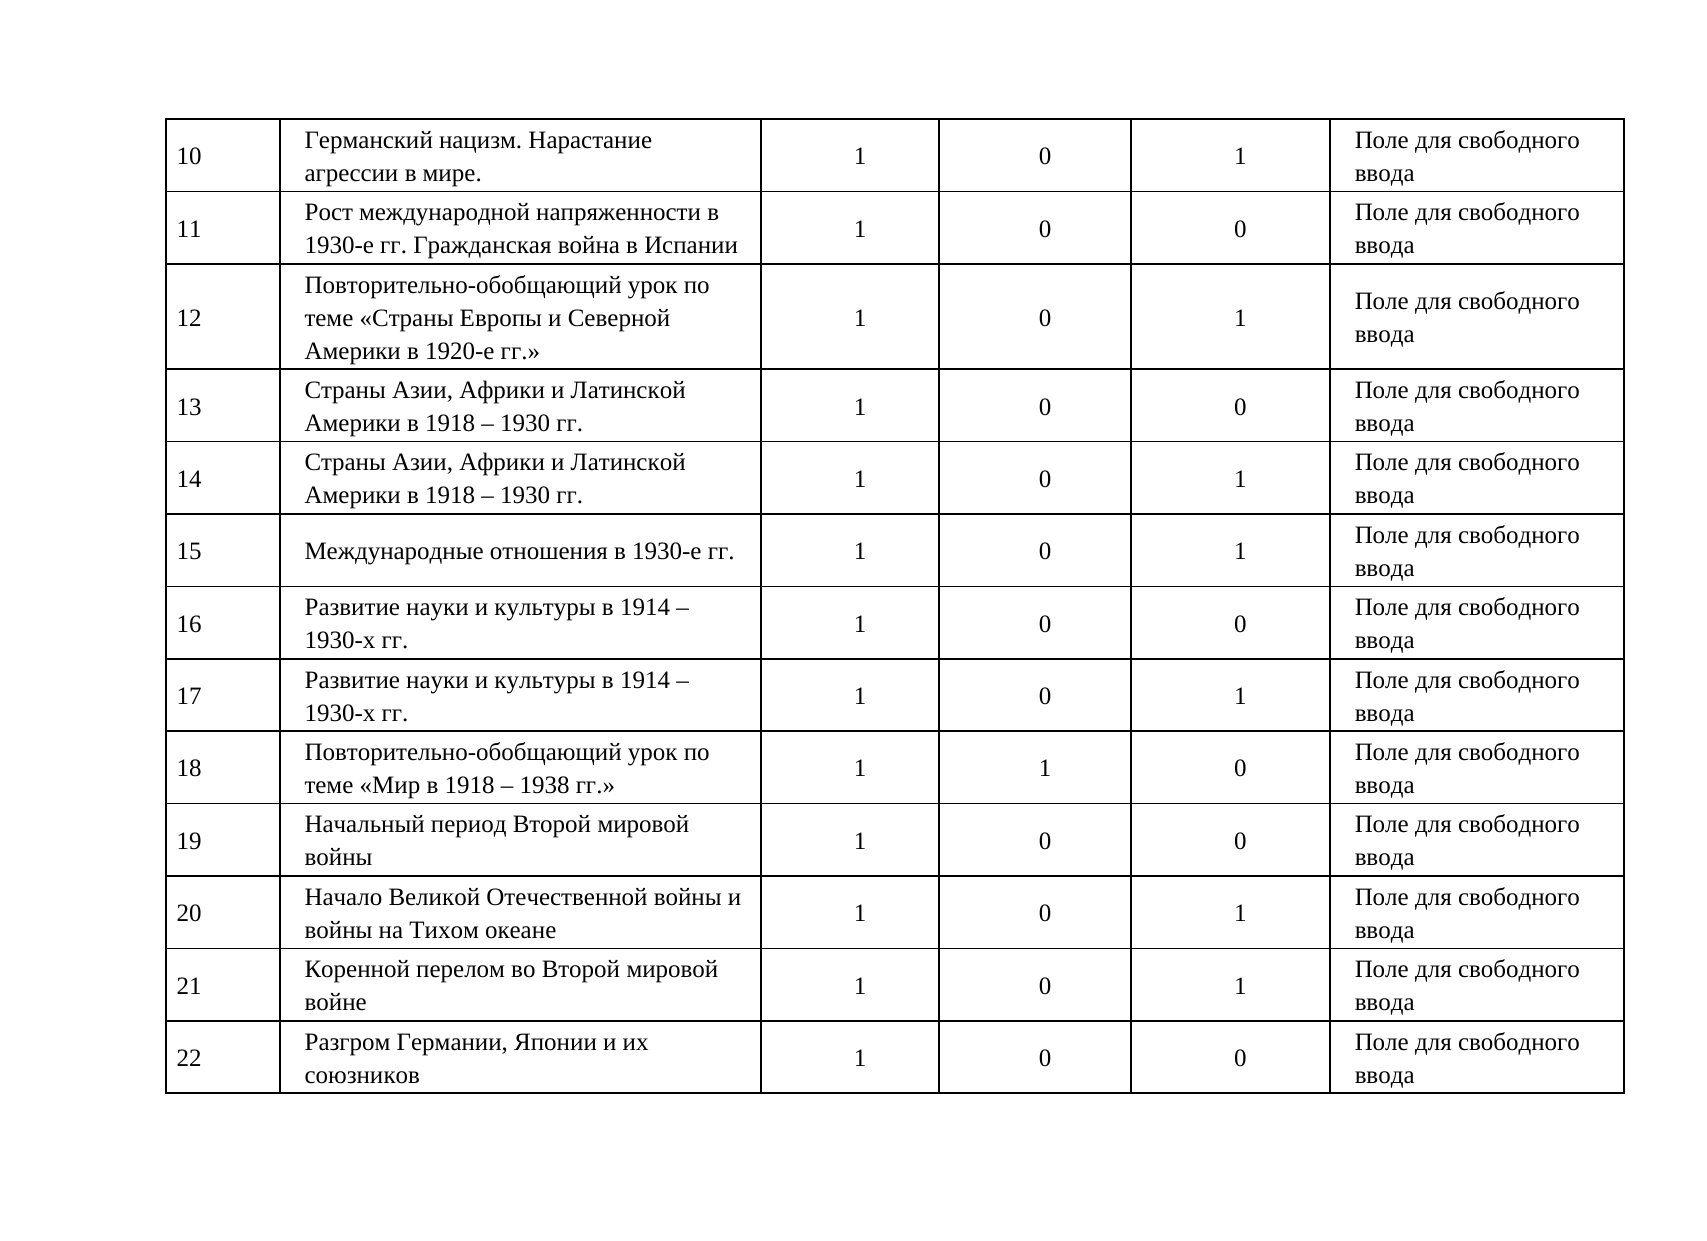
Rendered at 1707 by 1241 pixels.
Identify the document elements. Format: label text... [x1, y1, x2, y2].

table_cell Международные отношения в 1930-е гг. [281, 515, 760, 586]
table_cell 1 [762, 515, 938, 586]
table_cell 0 [940, 1022, 1130, 1092]
table_cell 21 [167, 949, 279, 1020]
table_cell Поле для свободного ввода [1331, 192, 1623, 263]
table_cell 12 [167, 265, 279, 368]
table_cell 1 [1132, 660, 1329, 730]
table_cell 0 [940, 265, 1130, 368]
table_cell Повторительно-обобщающий урок по теме «Мир в 1918 – 1938 гг.» [281, 732, 760, 803]
table_cell Поле для свободного ввода [1331, 370, 1623, 441]
table_cell Начальный период Второй мировой войны [281, 804, 760, 875]
table_cell Страны Азии, Африки и Латинской Америки в 1918 – 1930 гг. [281, 370, 760, 441]
table_cell 0 [1132, 370, 1329, 441]
table_cell 1 [762, 877, 938, 947]
table_cell 1 [762, 120, 938, 191]
table_cell 0 [1132, 1022, 1329, 1092]
table_cell Развитие науки и культуры в 1914 – 1930-х гг. [281, 587, 760, 658]
table_cell 1 [1132, 515, 1329, 586]
table_cell 1 [762, 265, 938, 368]
table_cell 1 [1132, 120, 1329, 191]
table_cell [1331, 1022, 1623, 1092]
table_cell 1 [762, 1022, 938, 1092]
table_cell 1 [762, 587, 938, 658]
table_cell 1 [762, 732, 938, 803]
table_cell 0 [940, 660, 1130, 730]
table_cell 15 [167, 515, 279, 586]
table_cell Поле для свободного ввода [1331, 949, 1623, 1020]
table_cell 10 [167, 120, 279, 191]
table_cell 1 [762, 370, 938, 441]
table_cell 19 [167, 804, 279, 875]
table_cell 1 [762, 804, 938, 875]
table_cell 0 [1132, 804, 1329, 875]
table_cell 0 [940, 120, 1130, 191]
table_cell Поле для свободного ввода [1331, 877, 1623, 947]
table_cell 0 [940, 587, 1130, 658]
table_cell 0 [940, 949, 1130, 1020]
table_cell 0 [940, 442, 1130, 513]
table_cell 13 [167, 370, 279, 441]
table_cell 0 [940, 515, 1130, 586]
table_cell 1 [1132, 265, 1329, 368]
table_cell Развитие науки и культуры в 1914 – 1930-х гг. [281, 660, 760, 730]
table_cell 1 [762, 442, 938, 513]
table_cell 11 [167, 192, 279, 263]
table_cell 0 [1132, 192, 1329, 263]
table_cell Повторительно-обобщающий урок по теме «Страны Европы и Северной Америки в 1920-е гг.» [281, 265, 760, 368]
table_cell Начало Великой Отечественной войны и войны на Тихом океане [281, 877, 760, 947]
table_cell Рост международной напряженности в 1930-е гг. Гражданская война в Испании [281, 192, 760, 263]
table_cell Поле для свободного ввода [1331, 265, 1623, 368]
table_cell 1 [762, 660, 938, 730]
table_cell 16 [167, 587, 279, 658]
table_cell 20 [167, 877, 279, 947]
table_cell Разгром Германии, Японии и их союзников [281, 1022, 760, 1092]
table_cell 0 [940, 192, 1130, 263]
table_cell 22 [167, 1022, 279, 1092]
table_cell 0 [940, 804, 1130, 875]
table_cell 1 [1132, 949, 1329, 1020]
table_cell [1331, 120, 1623, 191]
table_cell 1 [762, 949, 938, 1020]
table_cell Коренной перелом во Второй мировой войне [281, 949, 760, 1020]
table_cell Поле для свободного ввода [1331, 660, 1623, 730]
table_cell Поле для свободного ввода [1331, 587, 1623, 658]
table_cell Поле для свободного ввода [1331, 804, 1623, 875]
table_cell 0 [1132, 732, 1329, 803]
table_cell Поле для свободного ввода [1331, 515, 1623, 586]
table_cell 1 [762, 192, 938, 263]
table_cell 17 [167, 660, 279, 730]
table_cell 1 [1132, 877, 1329, 947]
table_cell Поле для свободного ввода [1331, 442, 1623, 513]
table_cell 18 [167, 732, 279, 803]
table_cell 1 [1132, 442, 1329, 513]
table_cell 0 [940, 877, 1130, 947]
table_cell Германский нацизм. Нарастание агрессии в мире. [281, 120, 760, 191]
table_cell Поле для свободного ввода [1331, 732, 1623, 803]
table_cell 0 [940, 370, 1130, 441]
table_cell 14 [167, 442, 279, 513]
table_cell 0 [1132, 587, 1329, 658]
table_cell 1 [940, 732, 1130, 803]
table_cell Страны Азии, Африки и Латинской Америки в 1918 – 1930 гг. [281, 442, 760, 513]
